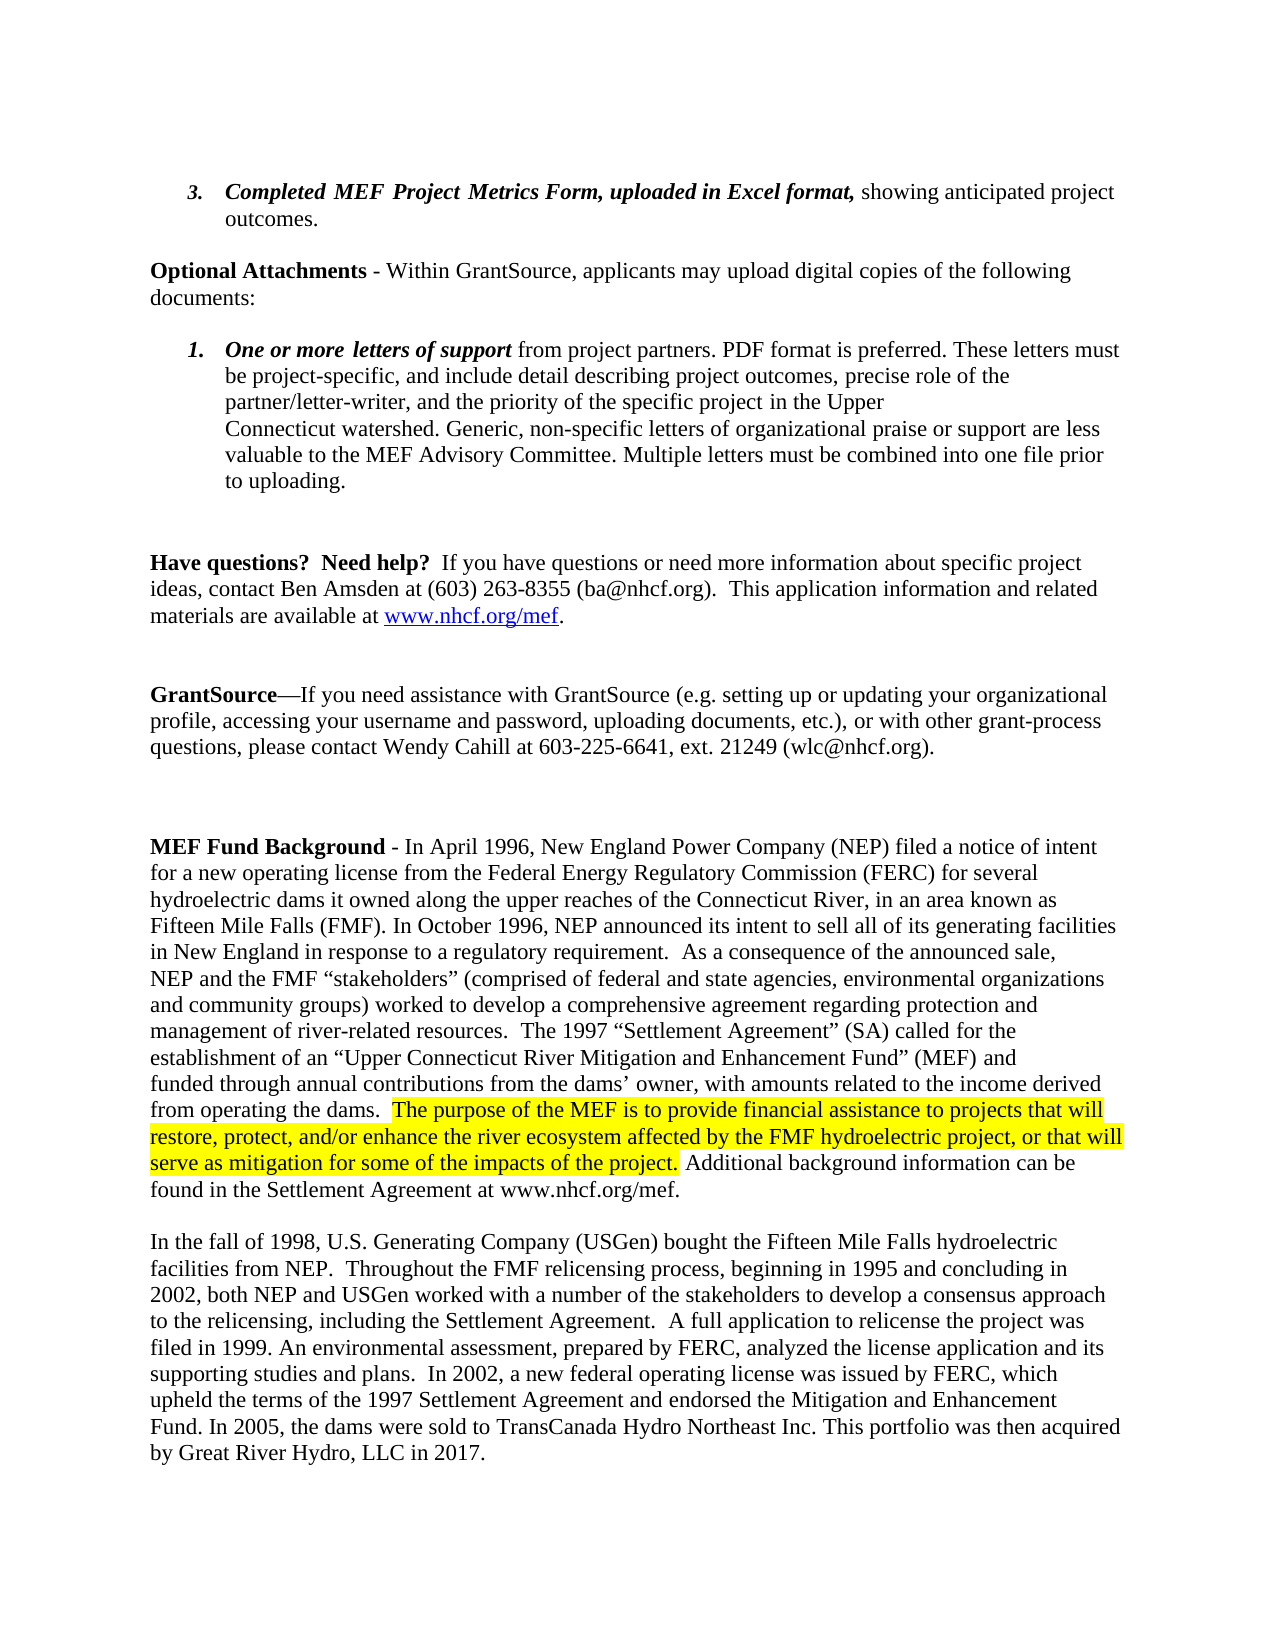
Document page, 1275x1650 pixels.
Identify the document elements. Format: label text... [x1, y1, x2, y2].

list One or more letters of support from project partners. PDF format is preferred. These letters must be project-specific, and include detail describing project outcomes, precise role of the partner/letter-writer, and the priority of the specific project in the Upper Connecticut watershed. Generic, non-specific letters of organizational praise or support are less valuable to the MEF Advisory Committee. Multiple letters must be combined into one file prior to uploading. [187, 336, 1125, 494]
text In the fall of 1998, U.S. Generating Company (USGen) bought the Fifteen Mile Falls hydroelectric facilities from NEP. Throughout the FMF relicensing process, beginning in 1995 and concluding in 2002, both NEP and USGen worked with a number of the stakeholders to develop a consensus approach to the relicensing, including the Settlement Agreement. A full application to relicense the project was filed in 1999. An environmental assessment, prepared by FERC, analyzed the license application and its supporting studies and plans. In 2002, a new federal operating license was issued by FERC, which upheld the terms of the 1997 Settlement Agreement and endorsed the Mitigation and Enhancement Fund. In 2005, the dams were sold to TransCanada Hydro Northeast Inc. This portfolio was then acquired by Great River Hydro, LLC in 2017. [150, 1228, 1125, 1466]
text Have questions? Need help? If you have questions or need more information about specific project ideas, contact Ben Amsden at (603) 263-8355 (ba@nhcf.org). This application information and related materials are available at www.nhcf.org/mef. [150, 549, 1125, 628]
text Optional Attachments - Within GrantSource, applicants may upload digital copies of the following documents: [150, 257, 1125, 310]
list Completed MEF Project Metrics Form, uploaded in Excel format, showing anticipated project outcomes. [187, 178, 1125, 231]
text GrantSource—If you need assistance with GrantSource (e.g. setting up or updating your organizational profile, accessing your username and password, uploading documents, etc.), or with other grant-process questions, please contact Wendy Cahill at 603-225-6641, ext. 21249 (wlc@nhcf.org). [150, 681, 1125, 760]
text MEF Fund Background - In April 1996, New England Power Company (NEP) filed a notice of intent for a new operating license from the Federal Energy Regulatory Commission (FERC) for several hydroelectric dams it owned along the upper reaches of the Connecticut River, in an area known as Fifteen Mile Falls (FMF). In October 1996, NEP announced its intent to sell all of its generating facilities in New England in response to a regulatory requirement. As a consequence of the announced sale, NEP and the FMF “stakeholders” (comprised of federal and state agencies, environmental organizations and community groups) worked to develop a comprehensive agreement regarding protection and management of river-related resources. The 1997 “Settlement Agreement” (SA) called for the establishment of an “Upper Connecticut River Mitigation and Enhancement Fund” (MEF) and funded through annual contributions from the dams’ owner, with amounts related to the income derived from operating the dams. The purpose of the MEF is to provide financial assistance to projects that will restore, protect, and/or enhance the river ecosystem affected by the FMF hydroelectric project, or that will serve as mitigation for some of the impacts of the project. Additional background information can be found in the Settlement Agreement at www.nhcf.org/mef. [150, 833, 1125, 1202]
